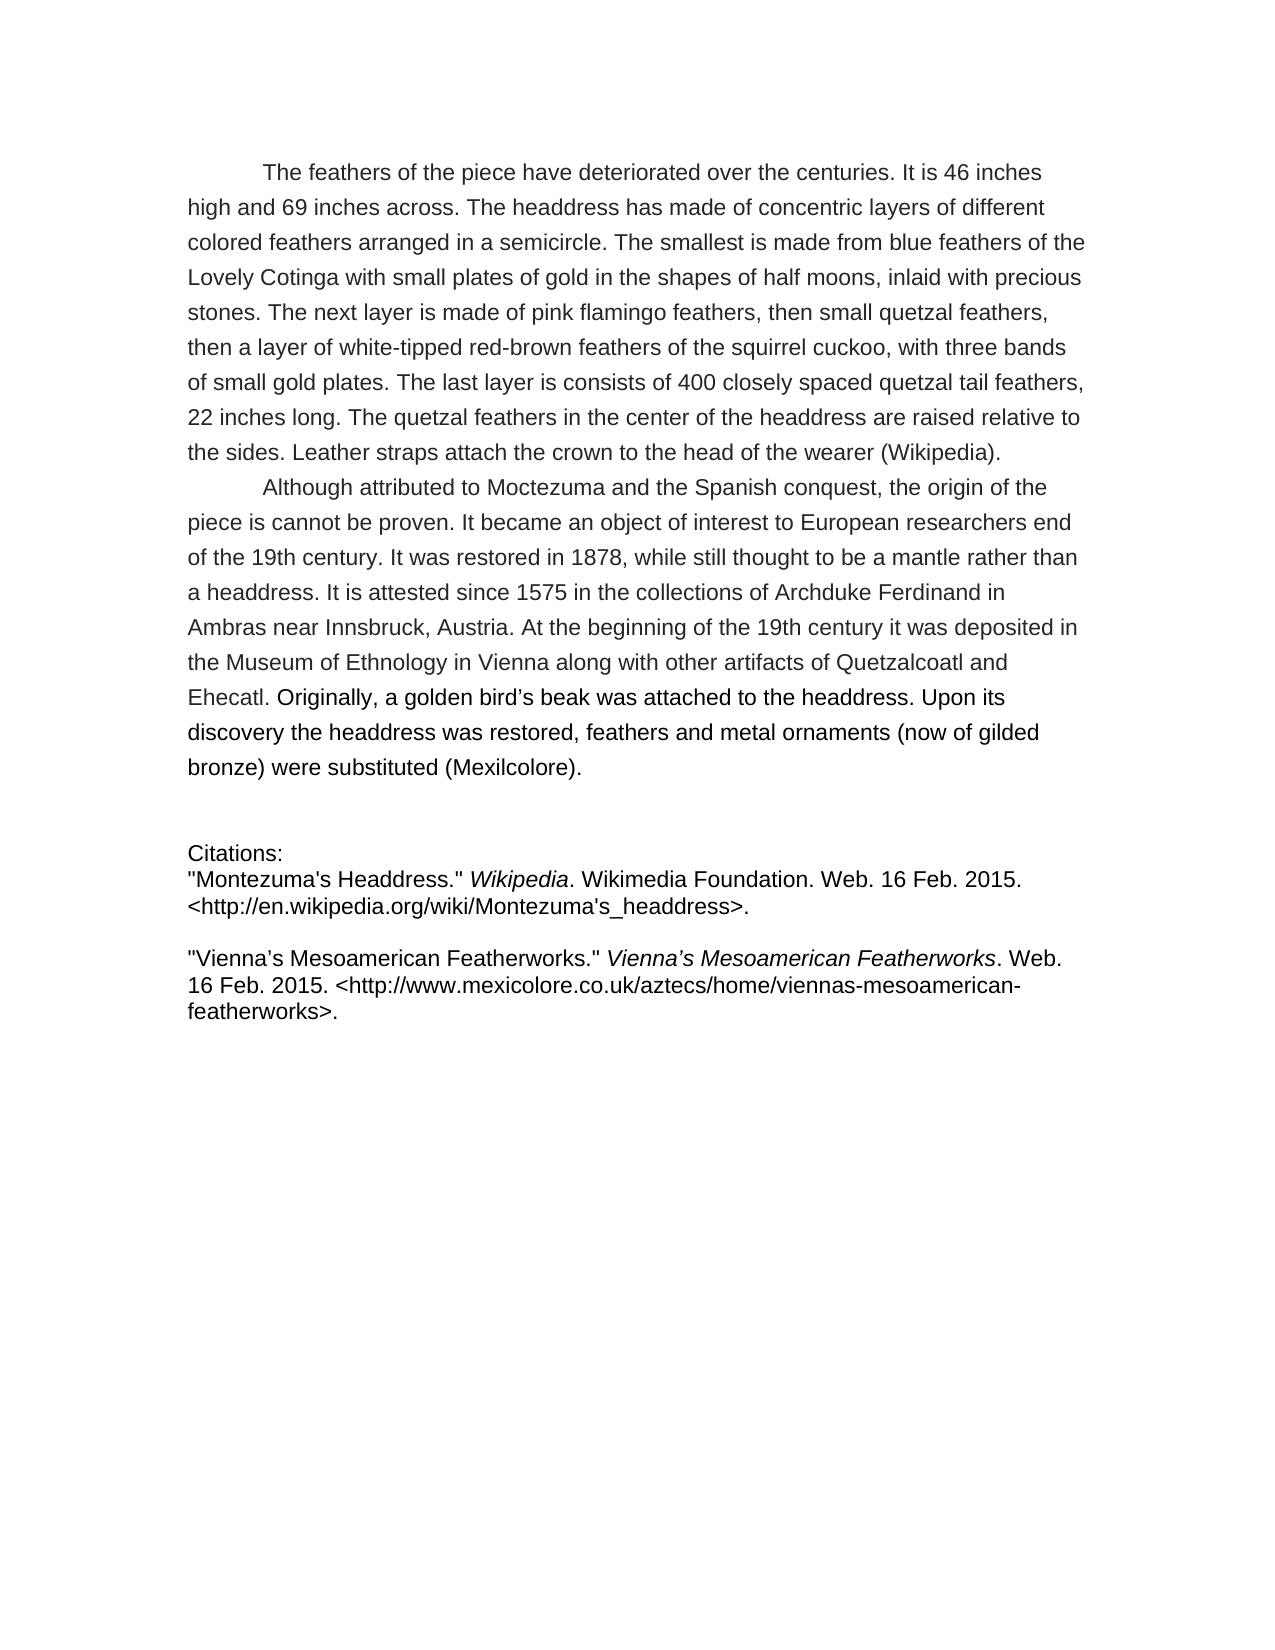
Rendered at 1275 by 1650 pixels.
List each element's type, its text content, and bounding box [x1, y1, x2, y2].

text "Montezuma's Headdress." Wikipedia. Wikimedia Foundation. Web. 16 Feb. 2015. <http://en.wikipedia.org/wiki/Montezuma's_headdress>. [187, 866, 1087, 919]
text The feathers of the piece have deteriorated over the centuries. It is 46 inches high and 69 inches across. The headdress has made of concentric layers of different colored feathers arranged in a semicircle. The smallest is made from blue feathers of the Lovely Cotinga with small plates of gold in the shapes of half moons, inlaid with precious stones. The next layer is made of pink flamingo feathers, then small quetzal feathers, then a layer of white-tipped red-brown feathers of the squirrel cuckoo, with three bands of small gold plates. The last layer is consists of 400 closely spaced quetzal tail feathers, 22 inches long. The quetzal feathers in the center of the headdress are raised relative to the sides. Leather straps attach the crown to the head of the wearer (Wikipedia). Although attributed to Moctezuma and the Spanish conquest, the origin of the piece is cannot be proven. It became an object of interest to European researchers end of the 19th century. It was restored in 1878, while still thought to be a mantle rather than a headdress. It is attested since 1575 in the collections of Archduke Ferdinand in Ambras near Innsbruck, Austria. At the beginning of the 19th century it was deposited in the Museum of Ethnology in Vienna along with other artifacts of Quetzalcoatl and Ehecatl. Originally, a golden bird’s beak was attached to the headdress. Upon its discovery the headdress was restored, feathers and metal ornaments (now of gilded bronze) were substituted (Mexilcolore). [187, 150, 1087, 780]
text "Vienna’s Mesoamerican Featherworks." Vienna’s Mesoamerican Featherworks. Web. 16 Feb. 2015. <http://www.mexicolore.co.uk/aztecs/home/viennas-mesoamerican-featherworks>. [187, 945, 1087, 1024]
text Citations: [187, 840, 1087, 866]
